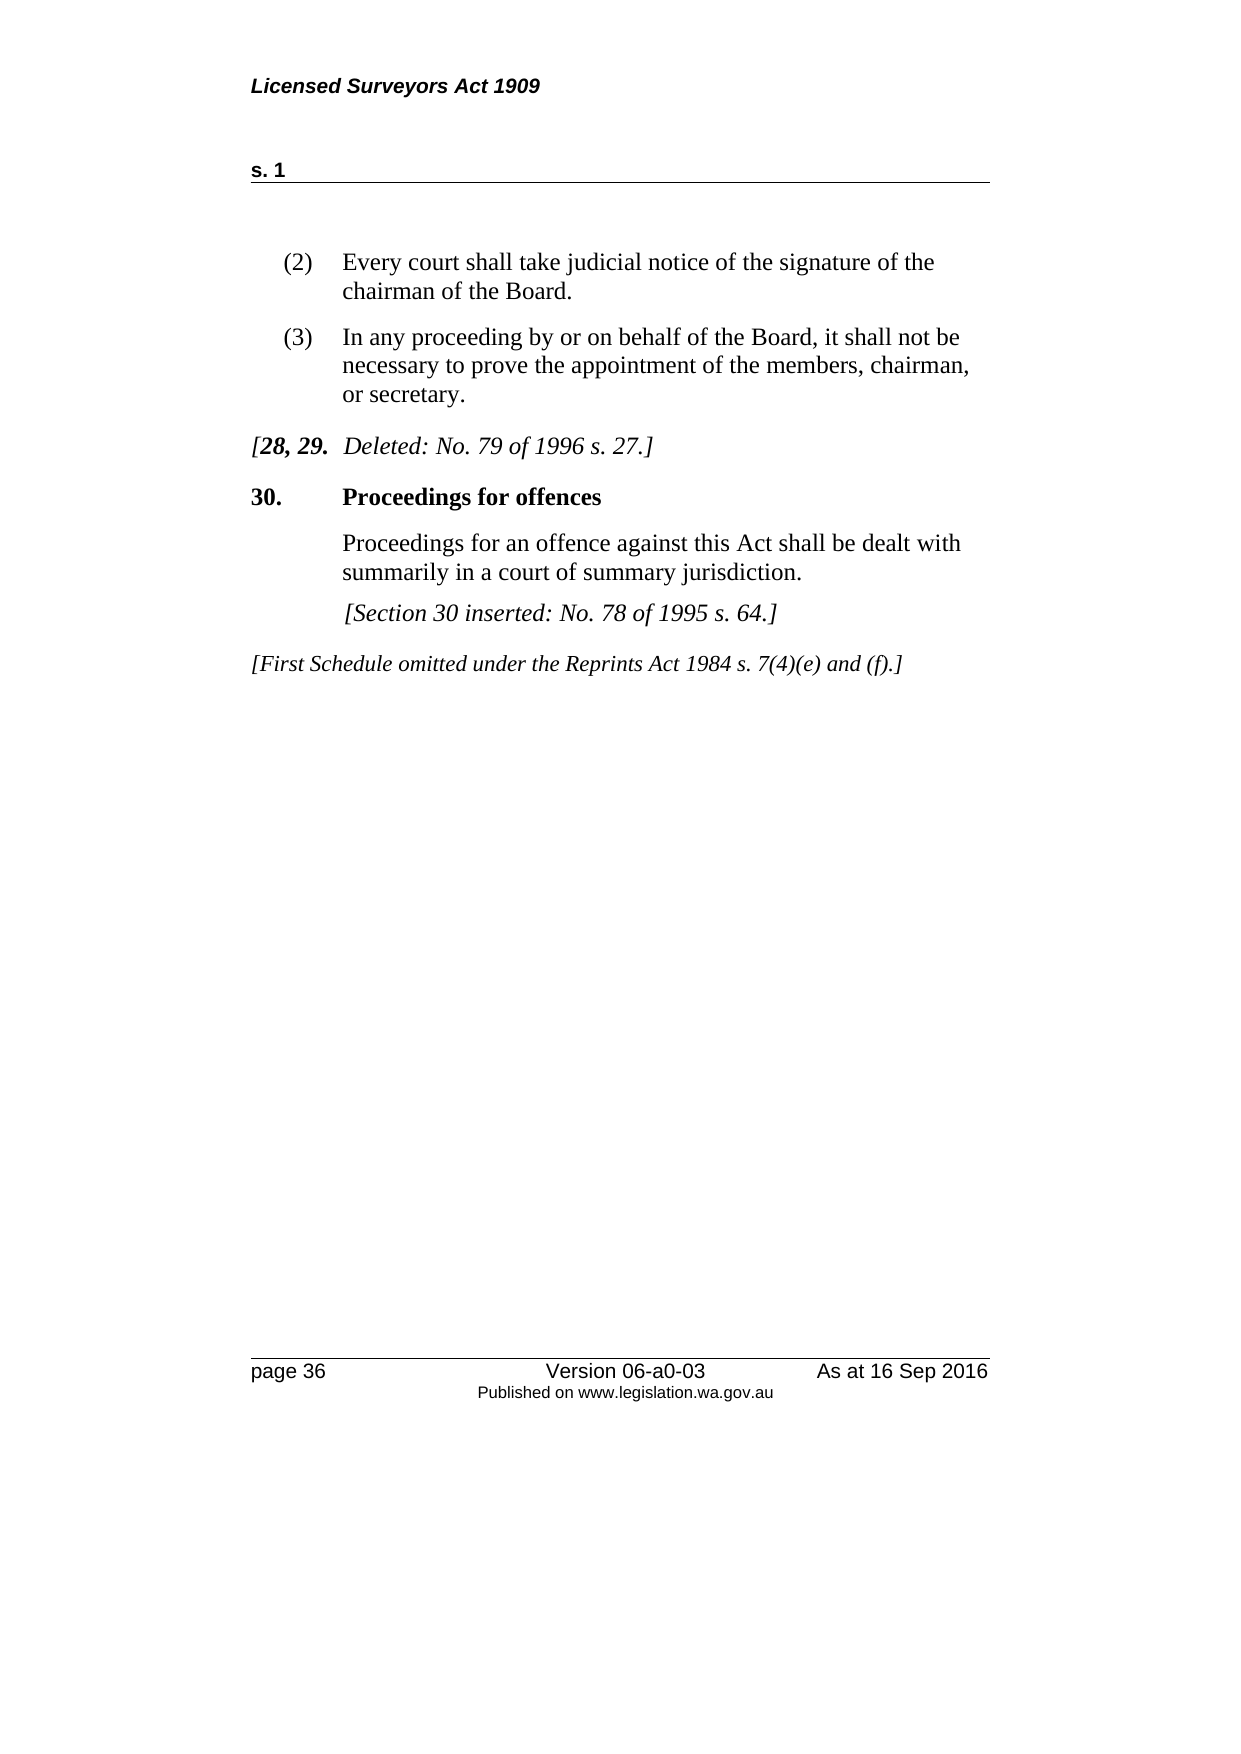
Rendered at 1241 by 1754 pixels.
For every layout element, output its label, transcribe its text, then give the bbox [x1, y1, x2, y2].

text [First Schedule omitted under the Reprints Act 1984 s. 7(4)(e) and (f).] [251, 649, 990, 676]
text [Section 30 inserted: No. 78 of 1995 s. 64.] [251, 598, 990, 627]
text [28, 29. Deleted: No. 79 of 1996 s. 27.] [251, 431, 990, 459]
text Proceedings for an offence against this Act shall be dealt with summarily in a court of summary jurisdiction. [251, 528, 990, 585]
subtitle 30. Proceedings for offences [251, 482, 990, 511]
text (3) In any proceeding by or on behalf of the Board, it shall not be necessary to prove the appointment of the members, chairman, or secretary. [251, 322, 990, 408]
text (2) Every court shall take judicial notice of the signature of the chairman of the Board. [251, 247, 990, 305]
